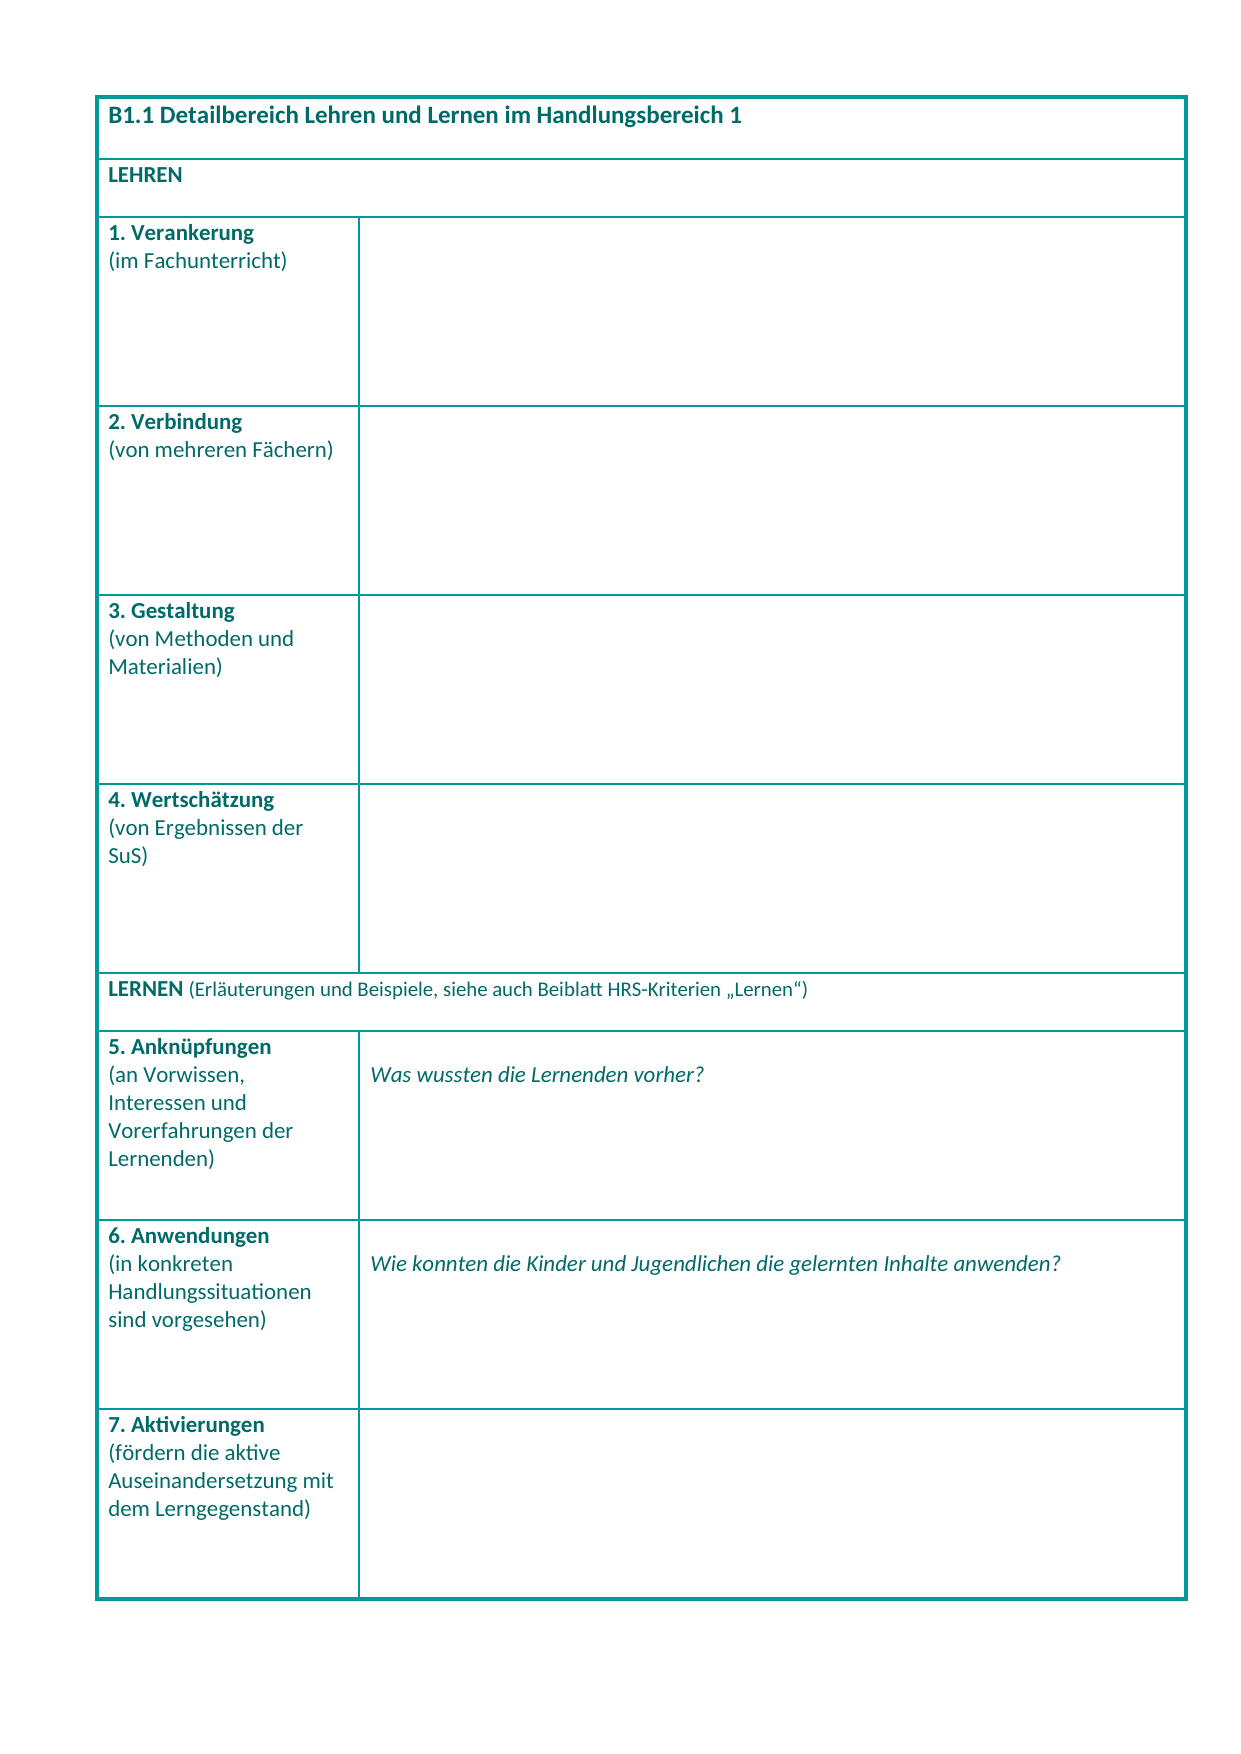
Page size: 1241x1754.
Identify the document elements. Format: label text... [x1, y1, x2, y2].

table_cell LERNEN (Erläuterungen und Beispiele, siehe auch Beiblatt HRS-Kriterien „Lernen“) [99, 974, 1184, 1030]
table_cell 5. Anknüpfungen (an Vorwissen, Interessen und Vorerfahrungen der Lernenden) [99, 1032, 358, 1219]
table_cell [360, 785, 1184, 972]
table_cell [360, 407, 1184, 594]
table_cell 1. Verankerung (im Fachunterricht) [99, 218, 358, 405]
table_cell 2. Verbindung (von mehreren Fächern) [99, 407, 358, 594]
table_cell [360, 596, 1184, 783]
table_cell 4. Wertschätzung (von Ergebnissen der SuS) [99, 785, 358, 972]
table_cell [360, 218, 1184, 405]
table_cell Was wussten die Lernenden vorher? [360, 1032, 1184, 1219]
table_cell [360, 1410, 1184, 1597]
table_cell 6. Anwendungen (in konkreten Handlungssituationen sind vorgesehen) [99, 1221, 358, 1408]
table_cell 7. Aktivierungen (fördern die aktive Auseinandersetzung mit dem Lerngegenstand) [99, 1410, 358, 1597]
table_cell LEHREN [99, 160, 1184, 216]
table_header B1.1 Detailbereich Lehren und Lernen im Handlungsbereich 1 [99, 99, 1184, 158]
table_cell Wie konnten die Kinder und Jugendlichen die gelernten Inhalte anwenden? [360, 1221, 1184, 1408]
table_cell 3. Gestaltung (von Methoden und Materialien) [99, 596, 358, 783]
